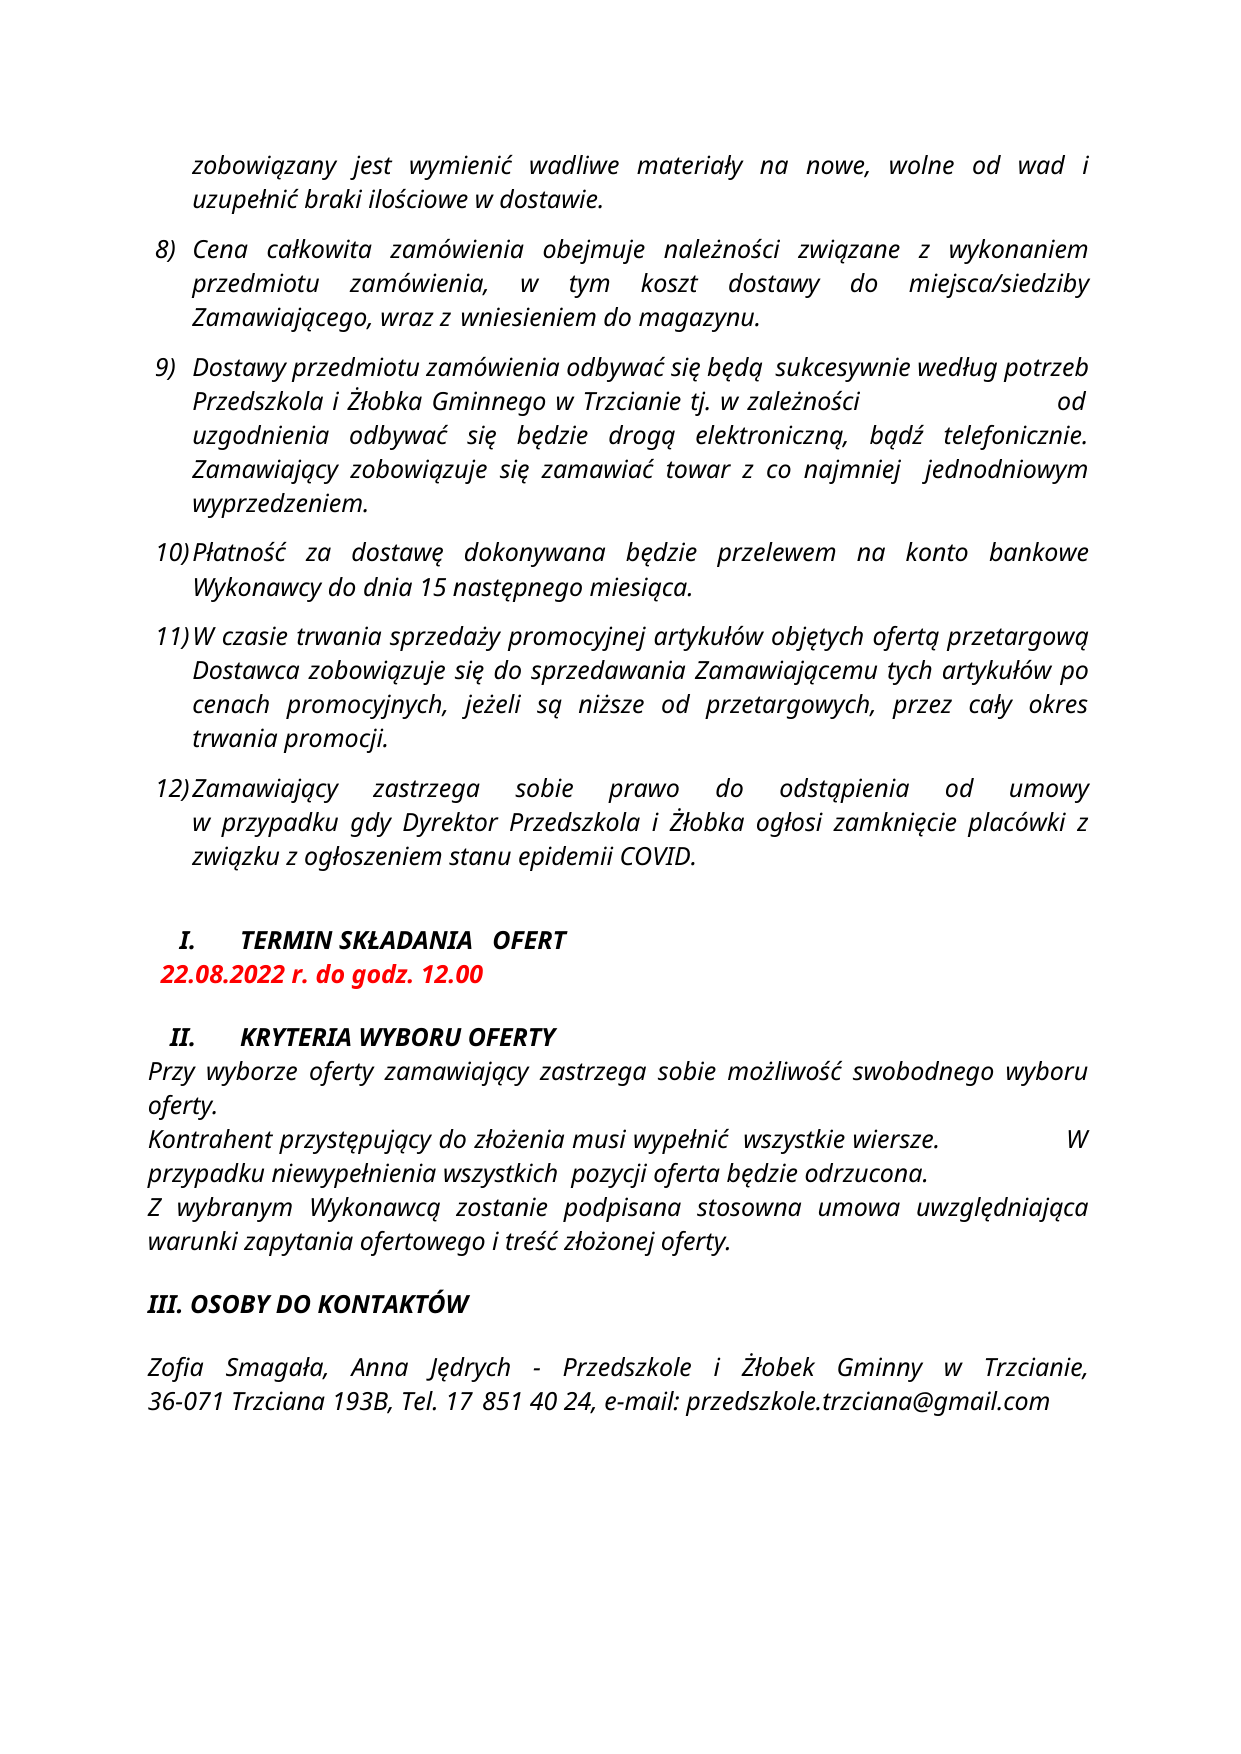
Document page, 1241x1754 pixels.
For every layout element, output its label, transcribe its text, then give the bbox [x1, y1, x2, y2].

list TERMIN SKŁADANIA OFERT [196, 923, 1093, 957]
text Kontrahent przystępujący do złożenia musi wypełnić wszystkie wiersze. W przypadku niewypełnienia wszystkich pozycji oferta będzie odrzucona. [148, 1122, 1093, 1190]
text III. OSOBY DO KONTAKTÓW [148, 1287, 1093, 1321]
list Cena całkowita zamówienia obejmuje należności związane z wykonaniem przedmiotu zamówienia, w tym koszt dostawy do miejsca/siedziby Zamawiającego, wraz z wniesieniem do magazynu. [154, 231, 1093, 333]
list W czasie trwania sprzedaży promocyjnej artykułów objętych ofertą przetargową Dostawca zobowiązuje się do sprzedawania Zamawiającemu tych artykułów po cenach promocyjnych, jeżeli są niższe od przetargowych, przez cały okres trwania promocji. [154, 619, 1093, 755]
list Zamawiający zastrzega sobie prawo do odstąpienia od umowy w przypadku gdy Dyrektor Przedszkola i Żłobka ogłosi zamknięcie placówki z związku z ogłoszeniem stanu epidemii COVID. [154, 771, 1093, 873]
text Przy wyborze oferty zamawiający zastrzega sobie możliwość swobodnego wyboru oferty. [148, 1053, 1093, 1122]
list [154, 148, 1093, 216]
list KRYTERIA WYBORU OFERTY [196, 1019, 1093, 1053]
list Dostawy przedmiotu zamówienia odbywać się będą sukcesywnie według potrzeb Przedszkola i Żłobka Gminnego w Trzcianie tj. w zależności od uzgodnienia odbywać się będzie drogą elektroniczną, bądź telefonicznie. Zamawiający zobowiązuje się zamawiać towar z co najmniej jednodniowym wyprzedzeniem. [154, 349, 1093, 519]
text Z wybranym Wykonawcą zostanie podpisana stosowna umowa uwzględniająca warunki zapytania ofertowego i treść złożonej oferty. [148, 1190, 1093, 1258]
text 22.08.2022 r. do godz. 12.00 [148, 957, 1093, 991]
list Płatność za dostawę dokonywana będzie przelewem na konto bankowe Wykonawcy do dnia 15 następnego miesiąca. [154, 535, 1093, 603]
text Zofia Smagała, Anna Jędrych - Przedszkole i Żłobek Gminny w Trzcianie, 36-071 Trzciana 193B, Tel. 17 851 40 24, e-mail: przedszkole.trzciana@gmail.com [148, 1350, 1093, 1418]
